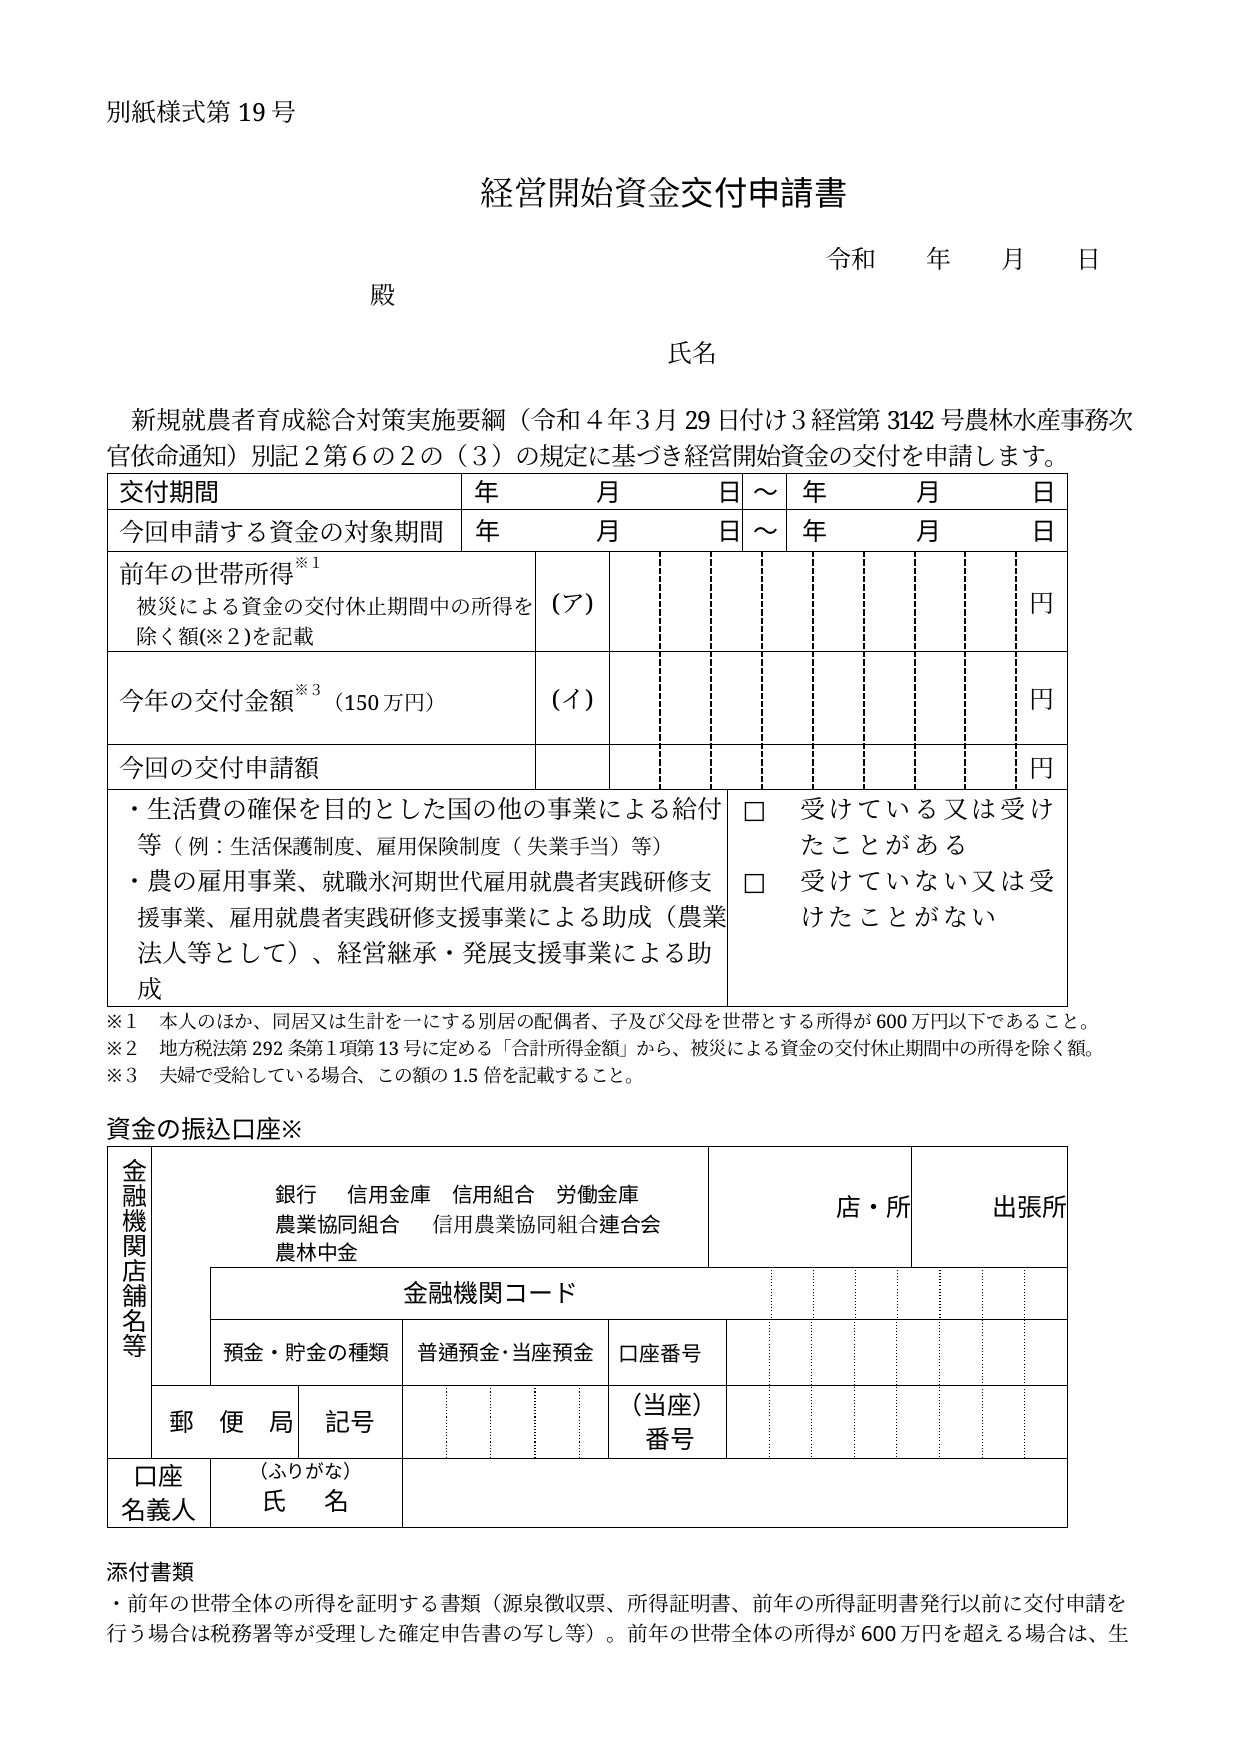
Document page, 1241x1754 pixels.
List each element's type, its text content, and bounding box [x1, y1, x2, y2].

table_cell [711, 652, 762, 744]
text 資金の振込口座※ [106, 1112, 1134, 1146]
table_cell [1025, 1320, 1067, 1385]
table_cell [854, 1386, 897, 1457]
table_cell [762, 652, 813, 744]
table_cell 郵 便 局 [152, 1386, 298, 1457]
table_cell [152, 1267, 210, 1385]
table_cell [965, 552, 1016, 651]
text 別紙様式第 19号 [106, 93, 1134, 129]
table_cell [610, 652, 660, 744]
table_cell [864, 552, 914, 651]
table_cell [491, 1386, 535, 1457]
table_cell [982, 1268, 1024, 1318]
table_cell [660, 745, 711, 789]
table_cell 円 [1016, 552, 1067, 651]
table_cell [610, 745, 660, 789]
text 殿 [370, 275, 1134, 311]
table_cell [939, 1320, 982, 1385]
table_cell [813, 652, 864, 744]
table_cell 口座番号 [609, 1320, 726, 1385]
table_cell [940, 1268, 982, 1318]
table_header 年月日 [787, 474, 1067, 509]
table_cell [762, 552, 813, 651]
table_cell 金融機関コード [211, 1268, 771, 1318]
table_cell [535, 1386, 579, 1457]
table_cell 今回申請する資金の対象期間 [108, 510, 461, 551]
table_cell [446, 1386, 491, 1457]
table_cell (イ) [536, 652, 609, 744]
table_cell [915, 745, 965, 789]
table_cell 円 [1016, 745, 1067, 789]
table_cell [898, 1268, 940, 1318]
table_cell [403, 1386, 446, 1457]
table_cell [660, 652, 711, 744]
table_cell (ア) [536, 552, 609, 651]
table_cell 年月日 [787, 510, 1067, 551]
text 新規就農者育成総合対策実施要綱（令和４年３月29日付け３経営第3142号農林水産事務次官依命通知）別記２第６の２の（３）の規定に基づき経営開始資金の交付を申請します。 [106, 401, 1134, 473]
table_cell [727, 1386, 769, 1457]
table_cell 今回の交付申請額 [108, 745, 535, 789]
table_cell [762, 745, 813, 789]
table_cell [812, 1320, 854, 1385]
table_cell [711, 552, 762, 651]
table_header 年 月 日 [462, 474, 742, 509]
table_cell 普通預金･当座預金 [403, 1320, 608, 1385]
table_cell [610, 552, 660, 651]
table_cell [982, 1320, 1024, 1385]
table_cell [897, 1320, 939, 1385]
table_cell [856, 1268, 898, 1318]
table_cell [813, 1268, 856, 1318]
table_cell [915, 652, 965, 744]
table_cell 年 月 日 [462, 510, 742, 551]
table_cell [660, 552, 711, 651]
table_cell [965, 652, 1016, 744]
table_cell ・生活費の確保を目的とした国の他の事業による給付等（ 例：生活保護制度、雇用保険制度（ 失業手当）等） ・農の雇用事業、就職氷河期世代雇用就農者実践研修支援事業、雇用就農者実践研修支援事業による助成（農業法人等として）、経営継承・発展支援事業による助成 [108, 790, 727, 1006]
table_cell [965, 745, 1016, 789]
table_cell [536, 745, 609, 789]
table_cell [915, 552, 965, 651]
text 令和 年 月 日 [106, 239, 1101, 275]
table_cell 口座 名義人 [108, 1459, 210, 1527]
table_cell [769, 1386, 812, 1457]
text ※３ 夫婦で受給している場合、この額の 1.5 倍を記載すること。 [107, 1061, 1148, 1087]
table_cell 預金・貯金の種類 [211, 1320, 402, 1385]
table_header ～ [743, 474, 786, 509]
text ※１ 本人のほか、同居又は生計を一にする別居の配偶者、子及び父母を世帯とする所得が600万円以下であること。 [107, 1007, 1148, 1033]
text 添付書類 [106, 1557, 1134, 1587]
table_cell [403, 1459, 1067, 1527]
table_cell [812, 1386, 854, 1457]
table_cell [813, 745, 864, 789]
table_header 店・所 [709, 1147, 911, 1267]
subtitle 経営開始資金交付申請書 [194, 167, 1134, 215]
table_cell [854, 1320, 897, 1385]
table_cell [864, 745, 914, 789]
table_cell [771, 1268, 813, 1318]
table_cell [769, 1320, 812, 1385]
table_cell （ふりがな） 氏 名 [211, 1459, 402, 1527]
table_cell [813, 552, 864, 651]
table_header 金融機関店舗名等 [108, 1147, 151, 1457]
table_cell 円 [1016, 652, 1067, 744]
table_cell [711, 745, 762, 789]
table_header 銀行 信用金庫 信用組合 労働金庫 農業協同組合 信用農業協同組合連合会 農林中金 [152, 1147, 708, 1267]
table_cell [864, 652, 914, 744]
table_cell [1025, 1386, 1067, 1457]
table_cell 記号 [299, 1386, 402, 1457]
table_cell 前年の世帯所得※１ 被災による資金の交付休止期間中の所得を除く額(※２)を記載 [108, 552, 535, 651]
table_cell [897, 1386, 939, 1457]
table_cell [727, 1320, 769, 1385]
text ※２ 地方税法第 292 条第１項第 13 号に定める「合計所得金額」から、被災による資金の交付休止期間中の所得を除く額。 [107, 1033, 1148, 1061]
table_cell ～ [743, 510, 786, 551]
table_header 出張所 [912, 1147, 1067, 1267]
table_cell [579, 1386, 608, 1457]
table_cell [1025, 1268, 1067, 1318]
table_cell （当座） 番号 [609, 1386, 726, 1457]
table_cell [939, 1386, 982, 1457]
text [106, 1587, 1134, 1647]
text 氏名 [106, 334, 1134, 370]
table_cell 受けている又は受けたことがある 受けていない又は受けたことがない [728, 790, 1067, 1006]
table_header 交付期間 [108, 474, 461, 509]
table_cell 今年の交付金額※３（150万円） [108, 652, 535, 744]
table_cell [982, 1386, 1024, 1457]
